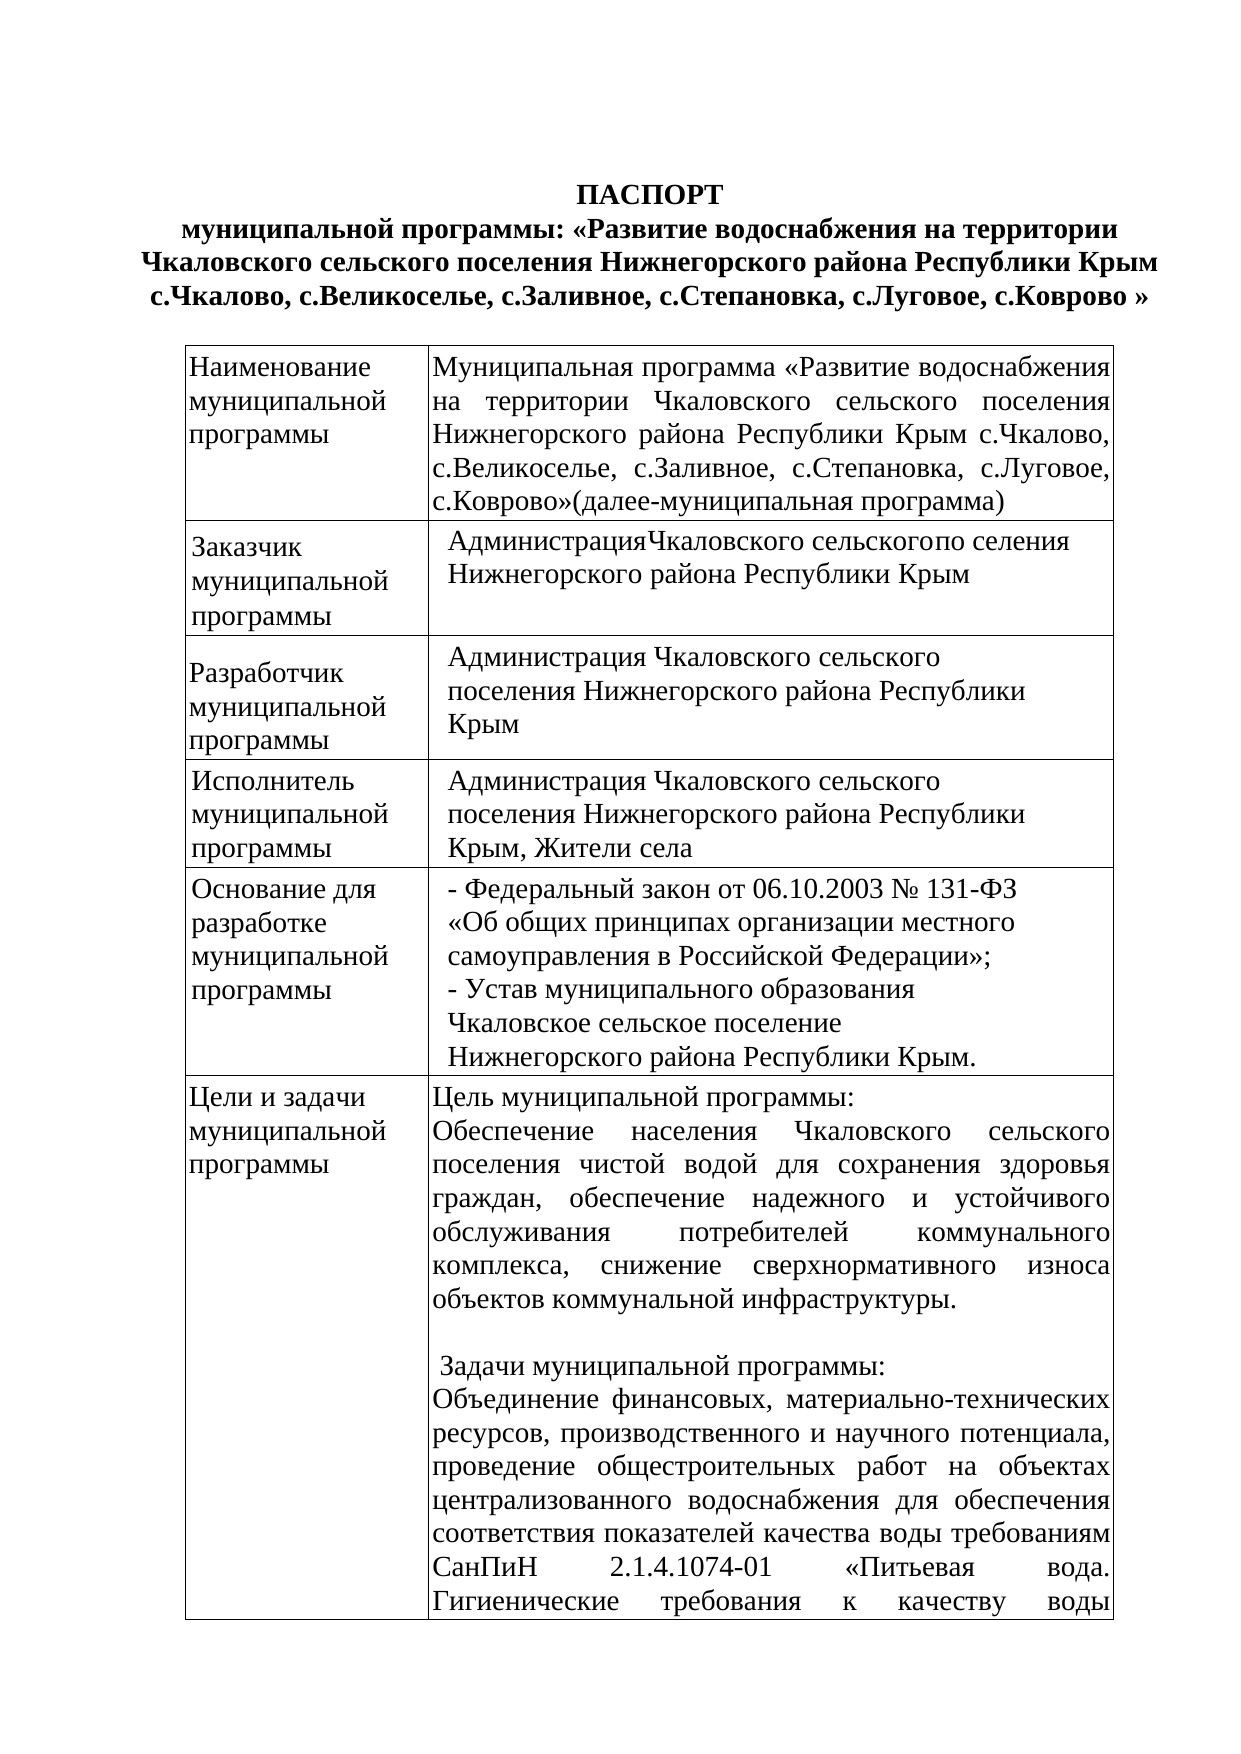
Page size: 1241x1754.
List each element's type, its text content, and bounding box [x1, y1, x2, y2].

table_cell - Федеральный закон от 06.10.2003 № 131-ФЗ «Об общих принципах организации местного самоуправления в Российской Федерации»; - Устав муниципального образования Чкаловское сельское поселение Нижнегорского района Республики Крым. [429, 868, 1113, 1075]
table_cell Администрация Чкаловского сельского по селения Нижнегорского района Республики Крым [429, 521, 1113, 635]
table_cell Исполнитель муниципальной программы [186, 760, 428, 867]
table_cell Администрация Чкаловского сельского поселения Нижнегорского района Республики Крым, Жители села [429, 760, 1113, 867]
table_cell Администрация Чкаловского сельского поселения Нижнегорского района Республики Крым [429, 636, 1113, 759]
table_cell Заказчик муниципальной программы [186, 521, 428, 635]
text муниципальной программы: «Развитие водоснабжения на территории Чкаловского сельского поселения Нижнегорского района Республики Крым с.Чкалово, с.Великоселье, с.Заливное, с.Степановка, с.Луговое, с.Коврово » [118, 211, 1181, 312]
table_header Муниципальная программа «Развитие водоснабжения на территории Чкаловского сельского поселения Нижнегорского района Республики Крым с.Чкалово, с.Великоселье, с.Заливное, с.Степановка, с.Луговое, с.Коврово»(далее-муниципальная программа) [429, 346, 1113, 520]
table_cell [186, 1076, 428, 1619]
table_cell Разработчик муниципальной программы [186, 636, 428, 759]
table_cell Основание для разработке муниципальной программы [186, 868, 428, 1075]
text ПАСПОРТ [118, 177, 1181, 211]
table_header Наименование муниципальной программы [186, 346, 428, 520]
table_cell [429, 1076, 1113, 1619]
